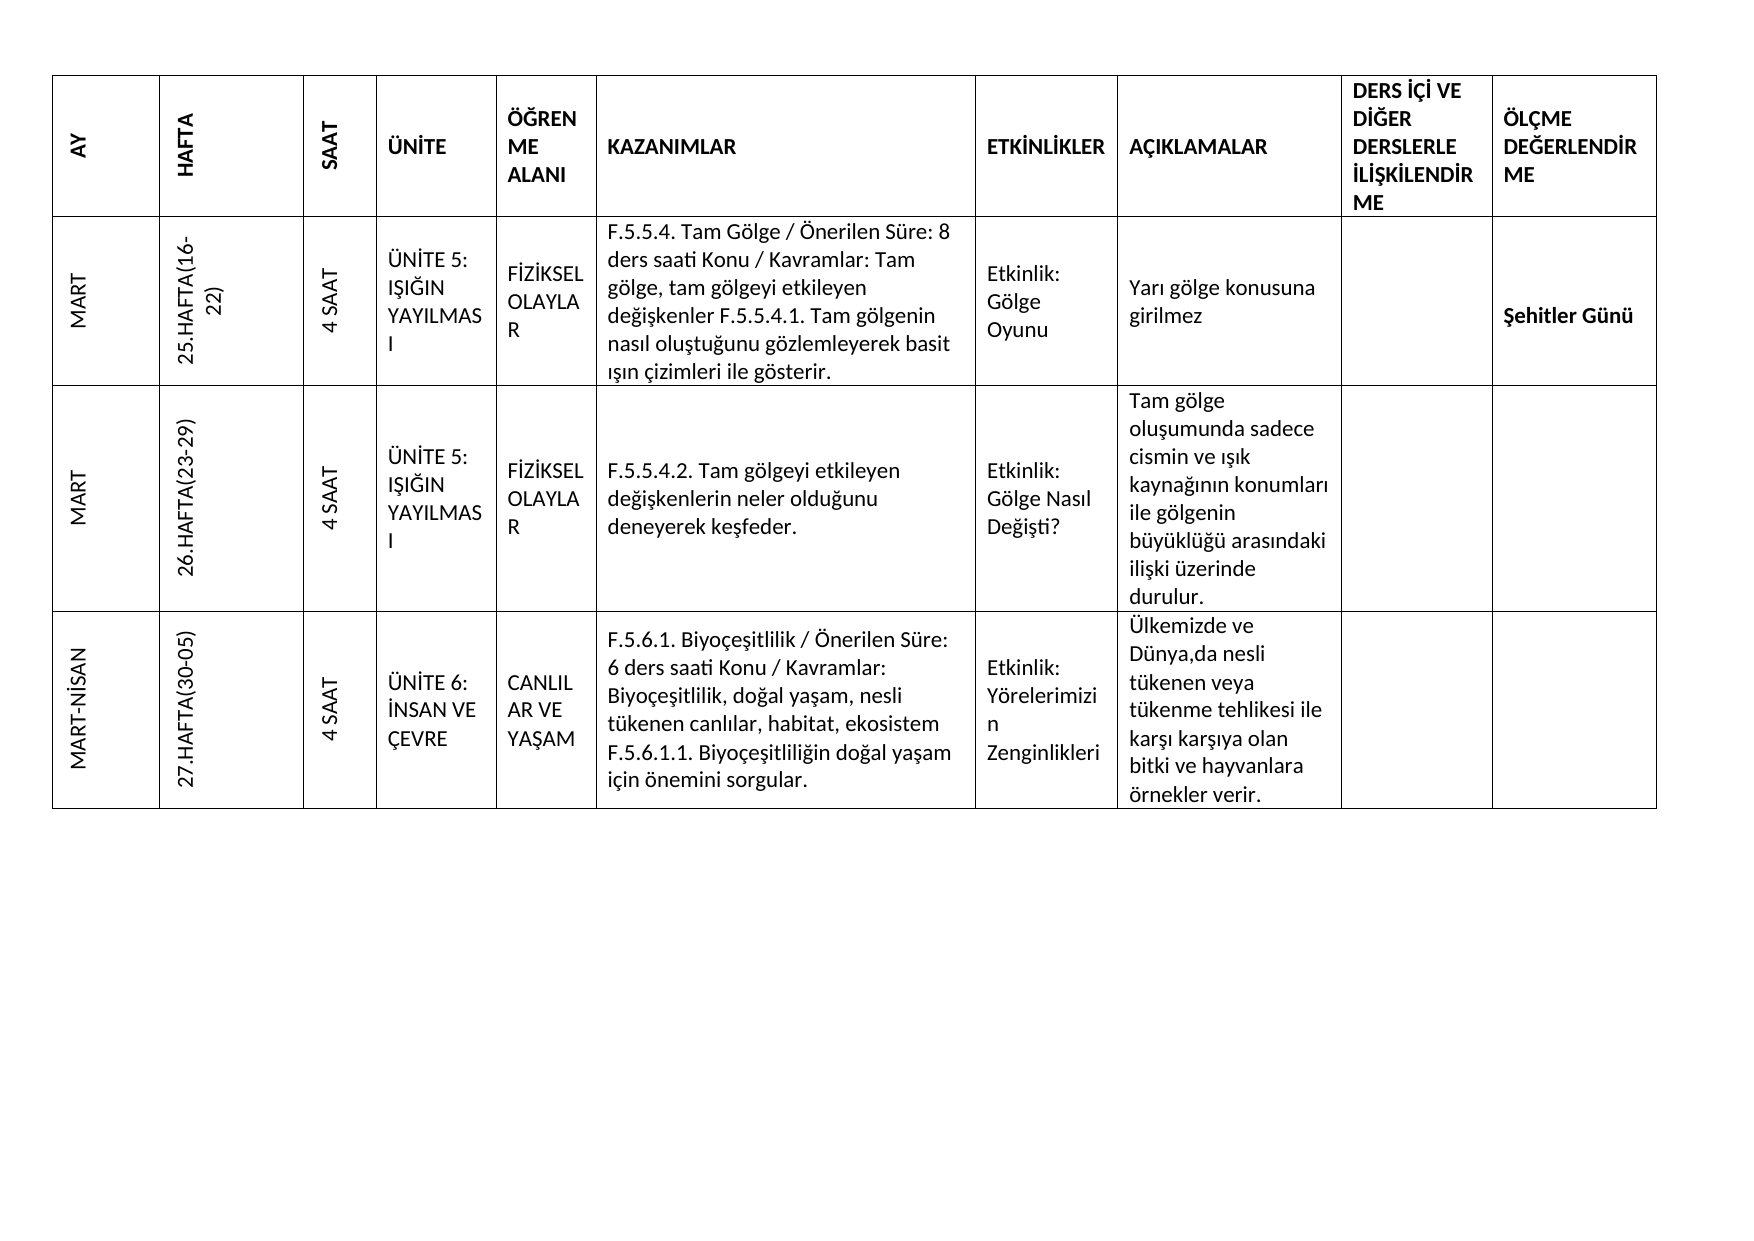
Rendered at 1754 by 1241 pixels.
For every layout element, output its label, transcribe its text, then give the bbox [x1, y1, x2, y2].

table_cell Etkinlik: Yörelerimizin Zenginlikleri [976, 612, 1117, 808]
table_cell [1342, 217, 1492, 385]
table_cell [1493, 612, 1656, 808]
table_cell FİZİKSEL OLAYLAR [497, 386, 596, 611]
table_header ETKİNLİKLER [976, 76, 1117, 216]
table_cell F.5.5.4. Tam Gölge / Önerilen Süre: 8 ders saati Konu / Kavramlar: Tam gölge, tam gölgeyi etkileyen değişkenler F.5.5.4.1. Tam gölgenin nasıl oluştuğunu gözlemleyerek basit ışın çizimleri ile gösterir. [597, 217, 975, 385]
table_cell 4 SAAT [304, 217, 376, 385]
table_cell 4 SAAT [304, 612, 376, 808]
table_cell Etkinlik: Gölge Oyunu [976, 217, 1117, 385]
table_header SAAT [304, 76, 376, 216]
table_cell Etkinlik: Gölge Nasıl Değişti? [976, 386, 1117, 611]
table_cell Şehitler Günü [1493, 217, 1656, 385]
table_cell Yarı gölge konusuna girilmez [1118, 217, 1341, 385]
table_cell [1342, 386, 1492, 611]
table_cell FİZİKSEL OLAYLAR [497, 217, 596, 385]
table_header AÇIKLAMALAR [1118, 76, 1341, 216]
table_cell ÜNİTE 5: IŞIĞIN YAYILMASI [377, 217, 496, 385]
table_header HAFTA [160, 76, 303, 216]
table_cell [1342, 612, 1492, 808]
table_cell 25.HAFTA(16-22) [160, 217, 303, 385]
table_cell 4 SAAT [304, 386, 376, 611]
table_cell [1493, 386, 1656, 611]
table_header DERS İÇİ VE DİĞER DERSLERLE İLİŞKİLENDİRME [1342, 76, 1492, 216]
table_header KAZANIMLAR [597, 76, 975, 216]
table_cell MART [53, 386, 159, 611]
table_cell F.5.5.4.2. Tam gölgeyi etkileyen değişkenlerin neler olduğunu deneyerek keşfeder. [597, 386, 975, 611]
table_header ÖLÇME DEĞERLENDİRME [1493, 76, 1656, 216]
table_cell ÜNİTE 5: IŞIĞIN YAYILMASI [377, 386, 496, 611]
table_cell Ülkemizde ve Dünya,da nesli tükenen veya tükenme tehlikesi ile karşı karşıya olan bitki ve hayvanlara örnekler verir. [1118, 612, 1341, 808]
table_cell MART [53, 217, 159, 385]
table_cell ÜNİTE 6: İNSAN VE ÇEVRE [377, 612, 496, 808]
table_cell F.5.6.1. Biyoçeşitlilik / Önerilen Süre: 6 ders saati Konu / Kavramlar: Biyoçeşitlilik, doğal yaşam, nesli tükenen canlılar, habitat, ekosistem F.5.6.1.1. Biyoçeşitliliğin doğal yaşam için önemini sorgular. [597, 612, 975, 808]
table_header AY [53, 76, 159, 216]
table_cell Tam gölge oluşumunda sadece cismin ve ışık kaynağının konumları ile gölgenin büyüklüğü arasındaki ilişki üzerinde durulur. [1118, 386, 1341, 611]
table_header ÖĞRENME ALANI [497, 76, 596, 216]
table_header ÜNİTE [377, 76, 496, 216]
table_cell MART-NİSAN [53, 612, 159, 808]
table_cell 27.HAFTA(30-05) [160, 612, 303, 808]
table_cell 26.HAFTA(23-29) [160, 386, 303, 611]
table_cell CANLILAR VE YAŞAM [497, 612, 596, 808]
